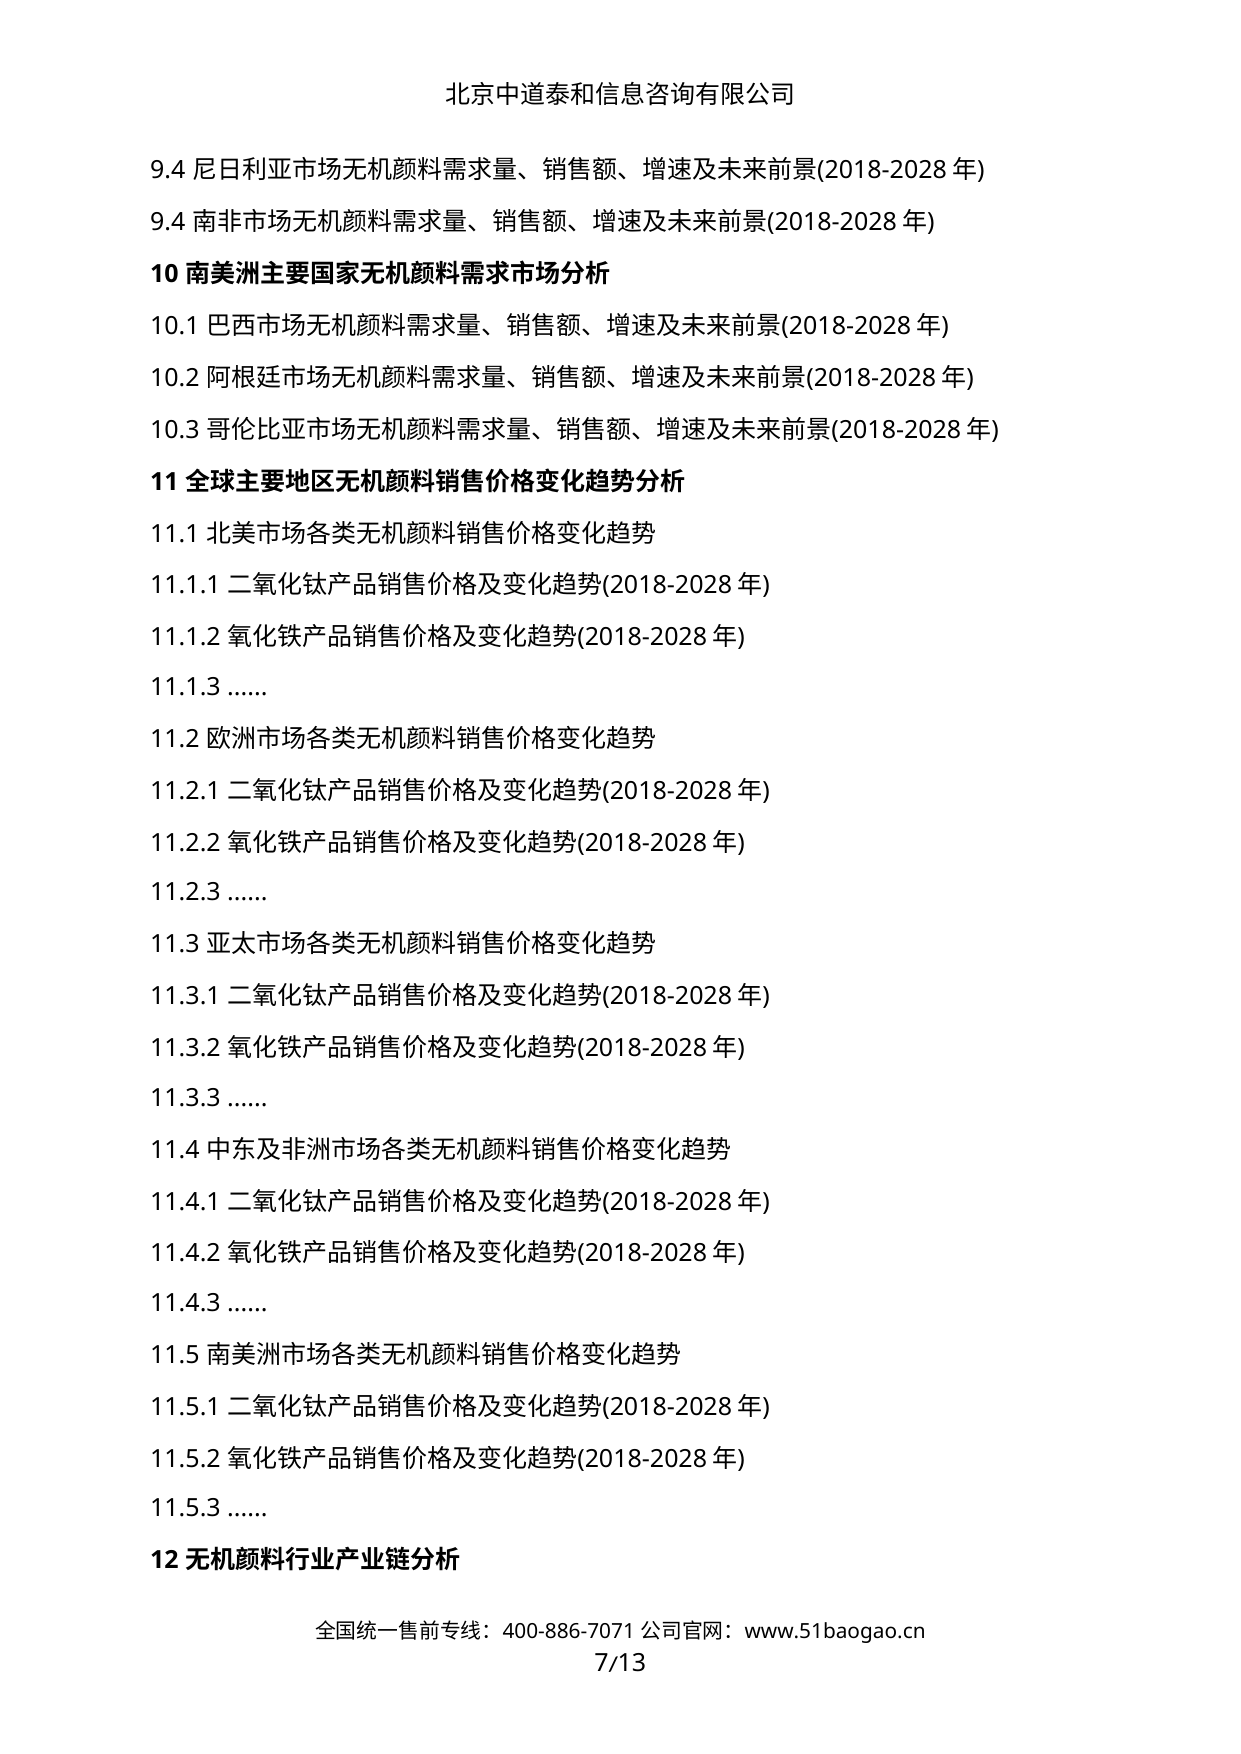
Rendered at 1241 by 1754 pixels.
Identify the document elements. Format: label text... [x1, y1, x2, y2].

text 11.3 亚太市场各类无机颜料销售价格变化趋势 [150, 924, 1090, 960]
text 11.4 中东及非洲市场各类无机颜料销售价格变化趋势 [150, 1129, 1090, 1165]
text 11.2.2 氧化铁产品销售价格及变化趋势(2018-2028年) [150, 822, 1090, 858]
text 11.2.1 二氧化钛产品销售价格及变化趋势(2018-2028年) [150, 770, 1090, 807]
text 11.1.2 氧化铁产品销售价格及变化趋势(2018-2028年) [150, 617, 1090, 653]
text 11.1 北美市场各类无机颜料销售价格变化趋势 [150, 513, 1090, 549]
text 11.5.2 氧化铁产品销售价格及变化趋势(2018-2028年) [150, 1438, 1090, 1474]
text 9.4 尼日利亚市场无机颜料需求量、销售额、增速及未来前景(2018-2028年) [150, 150, 1090, 186]
text 11.5 南美洲市场各类无机颜料销售价格变化趋势 [150, 1334, 1090, 1371]
text 11.4.2 氧化铁产品销售价格及变化趋势(2018-2028年) [150, 1233, 1090, 1269]
text 11.1.3 ...... [150, 669, 1090, 703]
text 10.3 哥伦比亚市场无机颜料需求量、销售额、增速及未来前景(2018-2028年) [150, 409, 1090, 446]
text 11.5.1 二氧化钛产品销售价格及变化趋势(2018-2028年) [150, 1386, 1090, 1422]
text 10.1 巴西市场无机颜料需求量、销售额、增速及未来前景(2018-2028年) [150, 306, 1090, 342]
text 10 南美洲主要国家无机颜料需求市场分析 [150, 254, 1090, 290]
text 11.3.3 ...... [150, 1079, 1090, 1113]
text 11.4.1 二氧化钛产品销售价格及变化趋势(2018-2028年) [150, 1181, 1090, 1217]
text 11.4.3 ...... [150, 1285, 1090, 1319]
text 9.4 南非市场无机颜料需求量、销售额、增速及未来前景(2018-2028年) [150, 202, 1090, 238]
text 11.3.1 二氧化钛产品销售价格及变化趋势(2018-2028年) [150, 976, 1090, 1012]
text 11.3.2 氧化铁产品销售价格及变化趋势(2018-2028年) [150, 1027, 1090, 1064]
text 11 全球主要地区无机颜料销售价格变化趋势分析 [150, 461, 1090, 497]
text 11.5.3 ...... [150, 1490, 1090, 1524]
text 12 无机颜料行业产业链分析 [150, 1540, 1090, 1576]
text 11.1.1 二氧化钛产品销售价格及变化趋势(2018-2028年) [150, 565, 1090, 601]
text 11.2 欧洲市场各类无机颜料销售价格变化趋势 [150, 718, 1090, 755]
text 11.2.3 ...... [150, 874, 1090, 908]
text 10.2 阿根廷市场无机颜料需求量、销售额、增速及未来前景(2018-2028年) [150, 357, 1090, 394]
